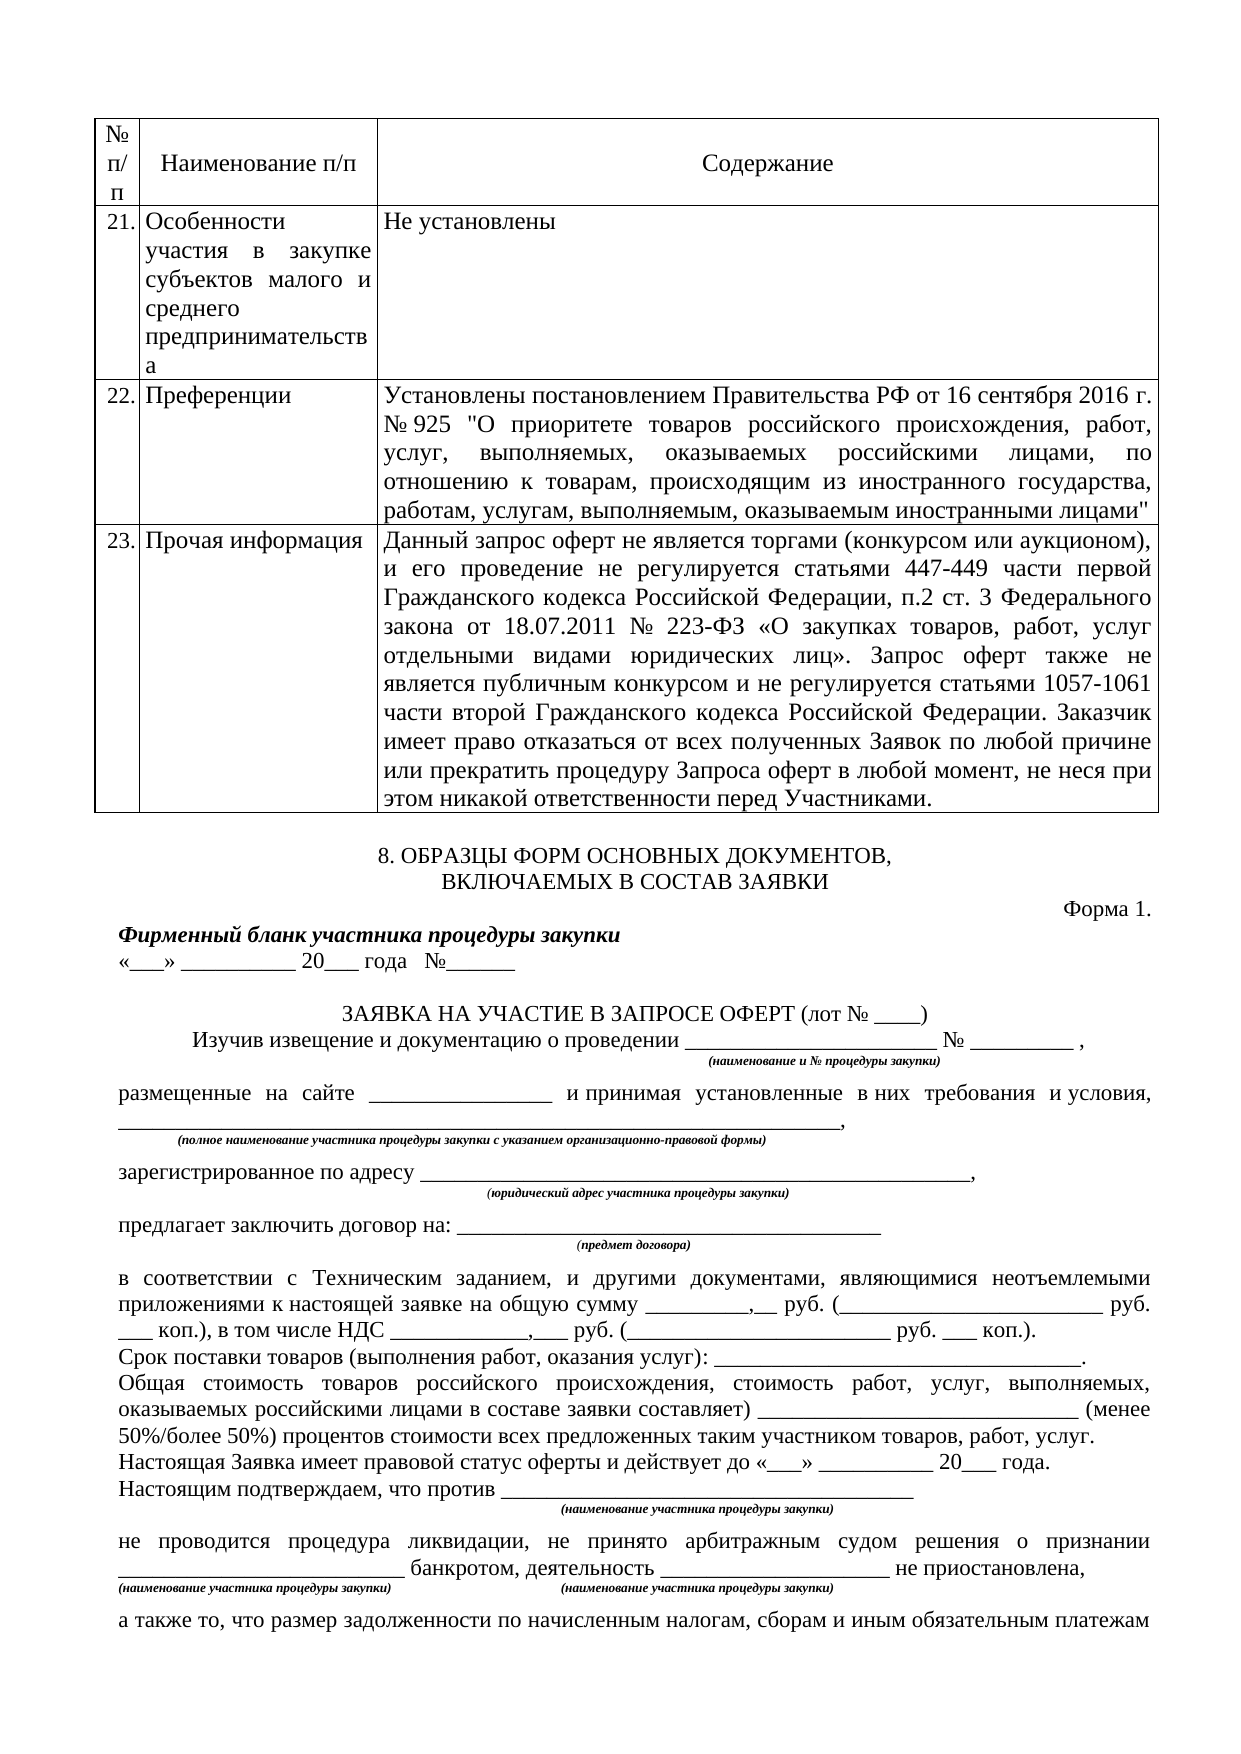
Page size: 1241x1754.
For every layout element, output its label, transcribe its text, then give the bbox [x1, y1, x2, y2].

table_header Наименование п/п [140, 119, 377, 205]
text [118, 1606, 1152, 1633]
subtitle 8. ОБРАЗЦЫ ФОРМ ОСНОВНЫХ ДОКУМЕНТОВ, [118, 842, 1152, 868]
text (юридический адрес участника процедуры закупки) [413, 1185, 1152, 1211]
text Настоящим подтверждаем, что против ____________________________________ [118, 1474, 1152, 1501]
text размещенные на сайте ________________ и принимая установленные в них требования и условия, _______________________________________________________________, [118, 1079, 1152, 1132]
text Общая стоимость товаров российского происхождения, стоимость работ, услуг, выполняемых, оказываемых российскими лицами в составе заявки составляет) ____________________________ (менее 50%/более 50%) процентов стоимости всех предложенных таким участником товаров, работ, услуг. [118, 1369, 1152, 1448]
subtitle ВКЛЮЧАЕМЫХ В СОСТАВ ЗАЯВКИ [118, 868, 1152, 895]
table_header № п/п [96, 119, 139, 205]
table_cell Данный запрос оферт не является торгами (конкурсом или аукционом), и его проведение не регулируется статьями 447-449 части первой Гражданского кодекса Российской Федерации, п.2 ст. 3 Федерального закона от 18.07.2011 № 223-ФЗ «О закупках товаров, работ, услуг отдельными видами юридических лиц». Запрос оферт также не является публичным конкурсом и не регулируется статьями 1057-1061 части второй Гражданского кодекса Российской Федерации. Заказчик имеет право отказаться от всех полученных Заявок по любой причине или прекратить процедуру Запроса оферт в любой момент, не неся при этом никакой ответственности перед Участниками. [378, 525, 1158, 812]
text зарегистрированное по адресу ________________________________________________, [118, 1158, 1152, 1185]
text «___» __________ 20___ года №______ [118, 947, 1152, 974]
table_cell [96, 206, 139, 379]
table_header Содержание [378, 119, 1158, 205]
text (наименование и № процедуры закупки) [634, 1053, 1152, 1079]
text в соответствии с Техническим заданием, и другими документами, являющимися неотъемлемыми приложениями к настоящей заявке на общую сумму _________,__ руб. (_______________________ руб. ___ коп.), в том числе НДС ____________,___ руб. (_______________________ руб. ___ коп.). [118, 1264, 1152, 1343]
table_cell Преференции [140, 380, 377, 524]
text Изучив извещение и документацию о проведении ______________________ № _________ , [118, 1027, 1152, 1053]
subtitle ЗАЯВКА НА УЧАСТИЕ В ЗАПРОСЕ ОФЕРТ (лот № ____) [118, 1000, 1152, 1027]
text Фирменный бланк участника процедуры закупки [118, 921, 1152, 947]
table_cell Особенности участия в закупке субъектов малого и среднего предпринимательства [140, 206, 377, 379]
text Настоящая Заявка имеет правовой статус оферты и действует до «___» __________ 20___ года. [118, 1448, 1152, 1474]
text (наименование участника процедуры закупки) (наименование участника процедуры закупки) [118, 1580, 1152, 1606]
table_cell Не установлены [378, 206, 1158, 379]
text (предмет договора) [118, 1237, 1152, 1264]
text не проводится процедура ликвидации, не принято арбитражным судом решения о признании _________________________ банкротом, деятельность ____________________ не приостановлена, [118, 1527, 1152, 1580]
text (полное наименование участника процедуры закупки с указанием организационно-правовой формы) [118, 1132, 1152, 1158]
table_cell Прочая информация [140, 525, 377, 812]
text Форма 1. [118, 895, 1152, 921]
table_cell Установлены постановлением Правительства РФ от 16 сентября 2016 г. № 925 "О приоритете товаров российского происхождения, работ, услуг, выполняемых, оказываемых российскими лицами, по отношению к товарам, происходящим из иностранного государства, работам, услугам, выполняемым, оказываемым иностранными лицами" [378, 380, 1158, 524]
table_cell [96, 525, 139, 812]
text (наименование участника процедуры закупки) [487, 1501, 1152, 1527]
table_cell [96, 380, 139, 524]
text Срок поставки товаров (выполнения работ, оказания услуг): ________________________________. [118, 1343, 1152, 1369]
text предлагает заключить договор на: _____________________________________ [118, 1211, 1152, 1237]
